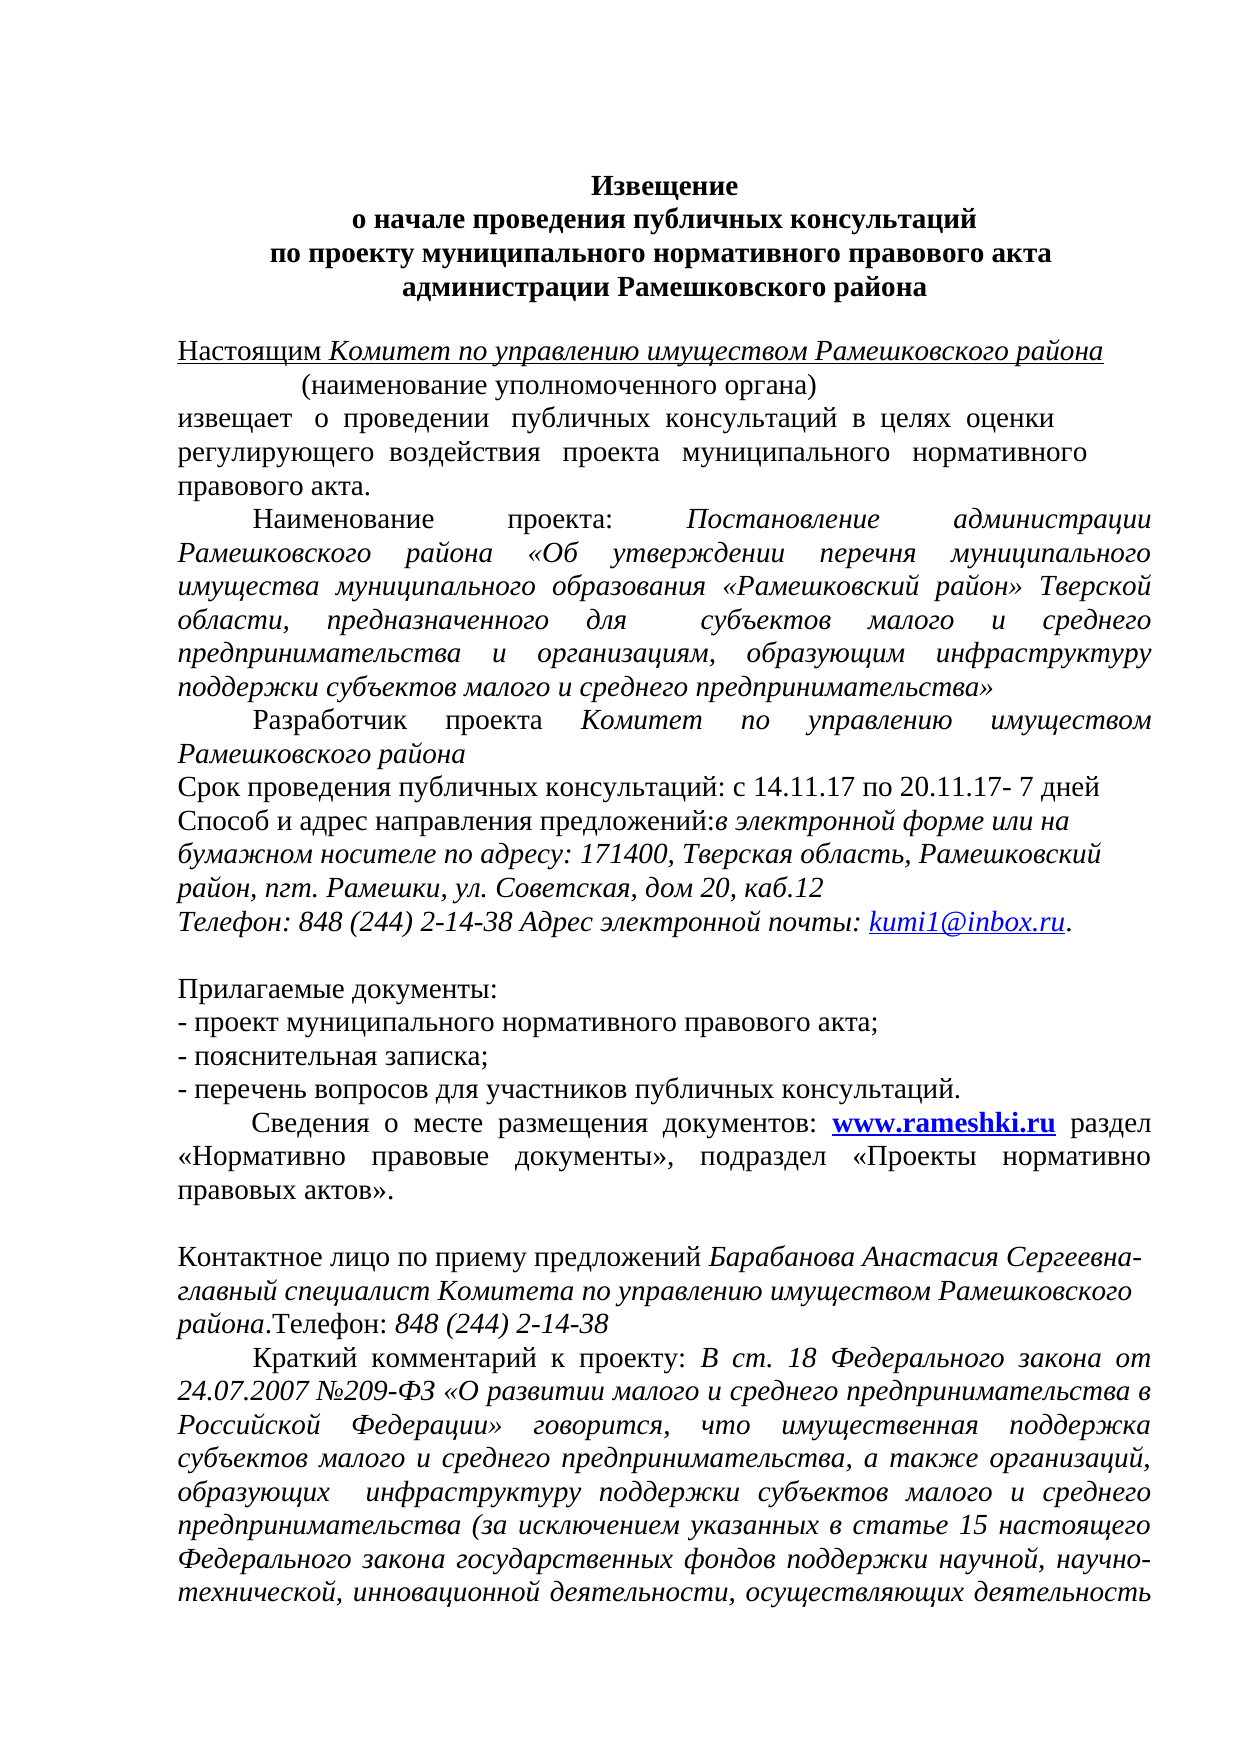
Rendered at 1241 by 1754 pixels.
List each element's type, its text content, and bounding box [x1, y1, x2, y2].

text Разработчик проекта Комитет по управлению имуществом Рамешковского района [177, 702, 1152, 769]
text Контактное лицо по приему предложений Барабанова Анастасия Сергеевна-главный специалист Комитета по управлению имуществом Рамешковского района.Телефон: 848 (244) 2-14-38 [177, 1239, 1152, 1340]
text (наименование уполномоченного органа) [177, 367, 1152, 401]
text - проект муниципального нормативного правового акта; [177, 1004, 1152, 1038]
text регулирующего воздействия проекта муниципального нормативного [177, 434, 1152, 468]
text Срок проведения публичных консультаций: с 14.11.17 по 20.11.17- 7 дней [177, 769, 1152, 803]
text - пояснительная записка; [177, 1038, 1152, 1071]
text правового акта. [177, 468, 1152, 501]
text - перечень вопросов для участников публичных консультаций. [177, 1071, 1152, 1105]
text извещает о проведении публичных консультаций в целях оценки [177, 401, 1152, 434]
text Прилагаемые документы: [177, 971, 1152, 1004]
text Способ и адрес направления предложений:в электронной форме или на бумажном носителе по адресу: 171400, Тверская область, Рамешковский район, пгт. Рамешки, ул. Советская, дом 20, каб.12 [177, 803, 1152, 904]
text Настоящим Комитет по управлению имуществом Рамешковского района [177, 333, 1152, 367]
text Наименование проекта: Постановление администрации Рамешковского района «Об утверждении перечня муниципального имущества муниципального образования «Рамешковский район» Тверской области, предназначенного для субъектов малого и среднего предпринимательства и организациям, образующим инфраструктуру поддержки субъектов малого и среднего предпринимательства» [177, 501, 1152, 702]
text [177, 1340, 1152, 1608]
text Сведения о месте размещения документов: www.rameshki.ru раздел «Нормативно правовые документы», подраздел «Проекты нормативно правовых актов». [177, 1105, 1152, 1206]
text Телефон: 848 (244) 2-14-38 Адрес электронной почты: kumi1@inbox.ru. [177, 904, 1152, 937]
subtitle Извещение о начале проведения публичных консультаций по проекту муниципального нормативного правового акта администрации Рамешковского района [177, 168, 1152, 302]
